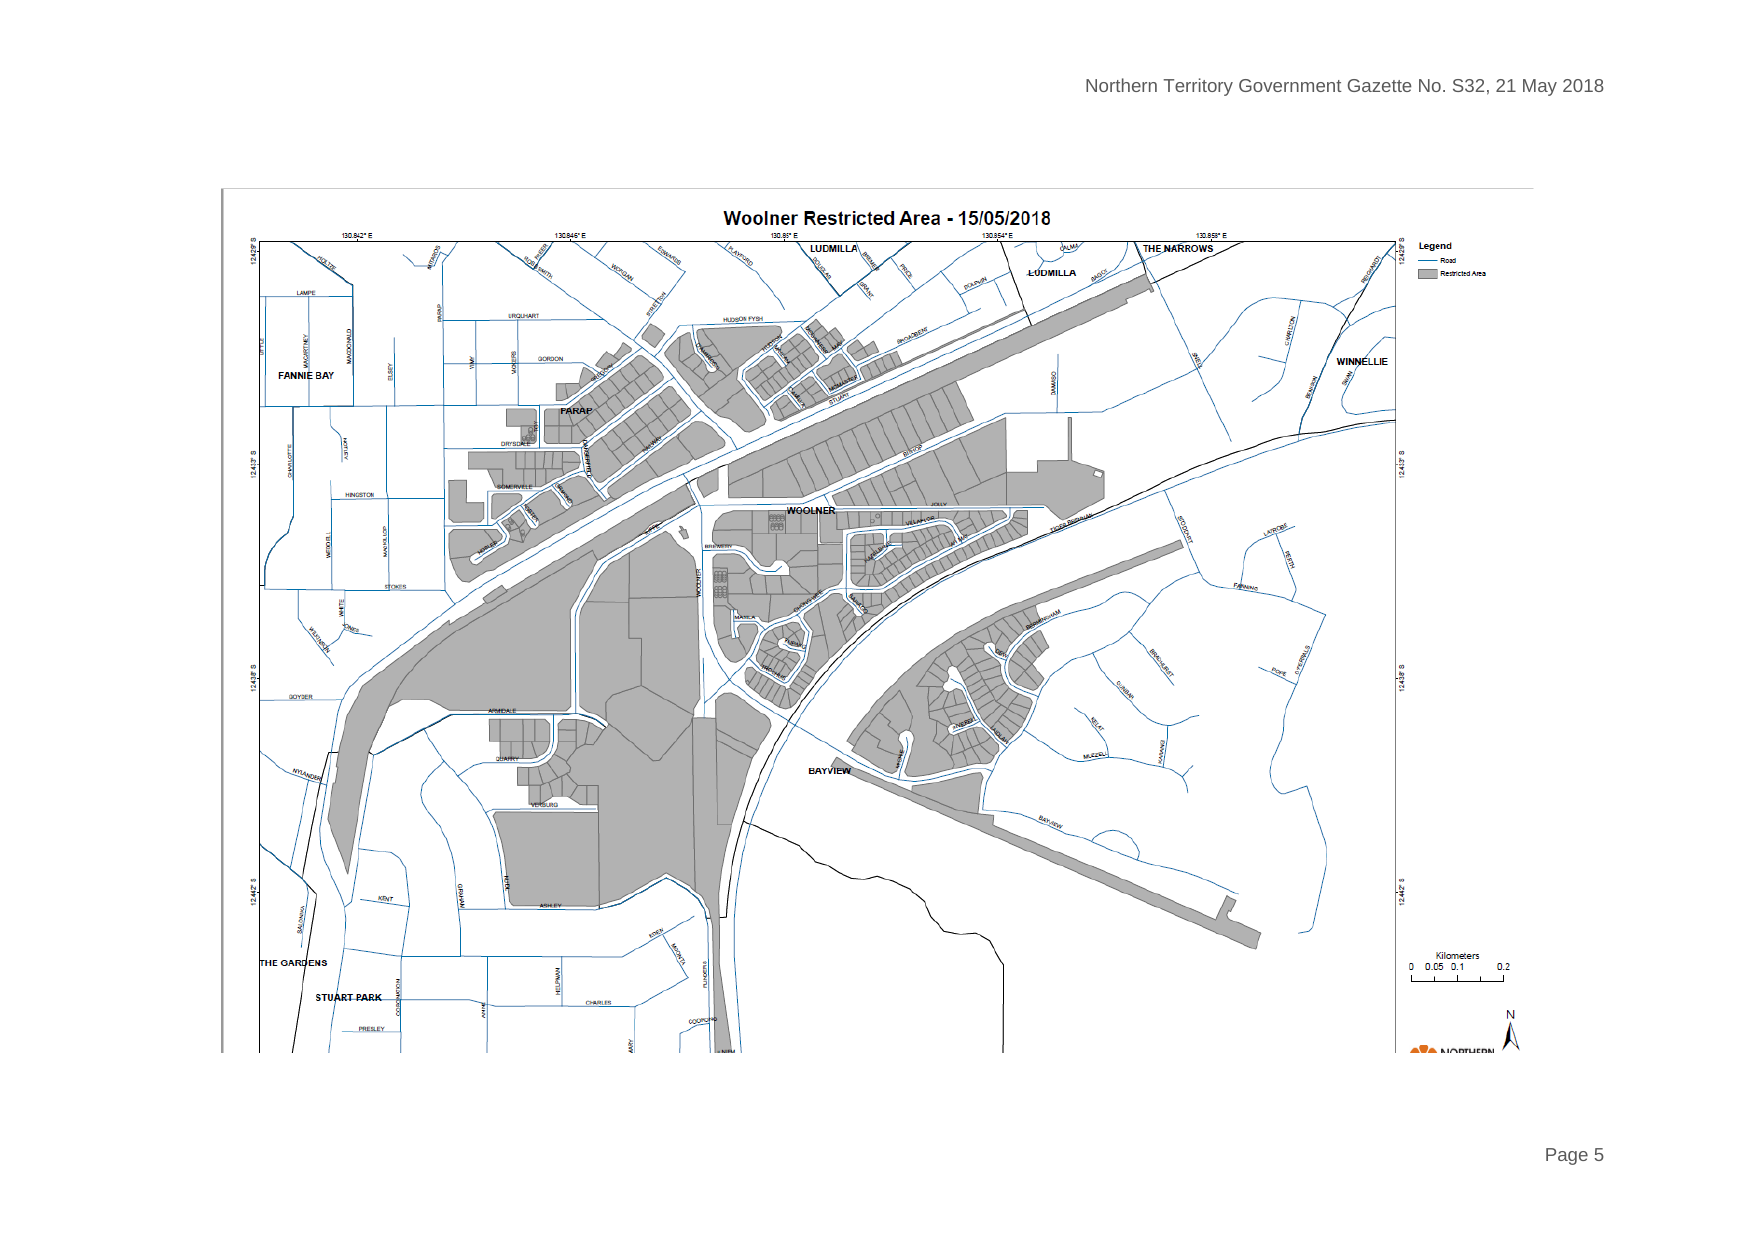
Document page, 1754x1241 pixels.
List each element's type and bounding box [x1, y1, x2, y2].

picture [220, 187, 1534, 1053]
